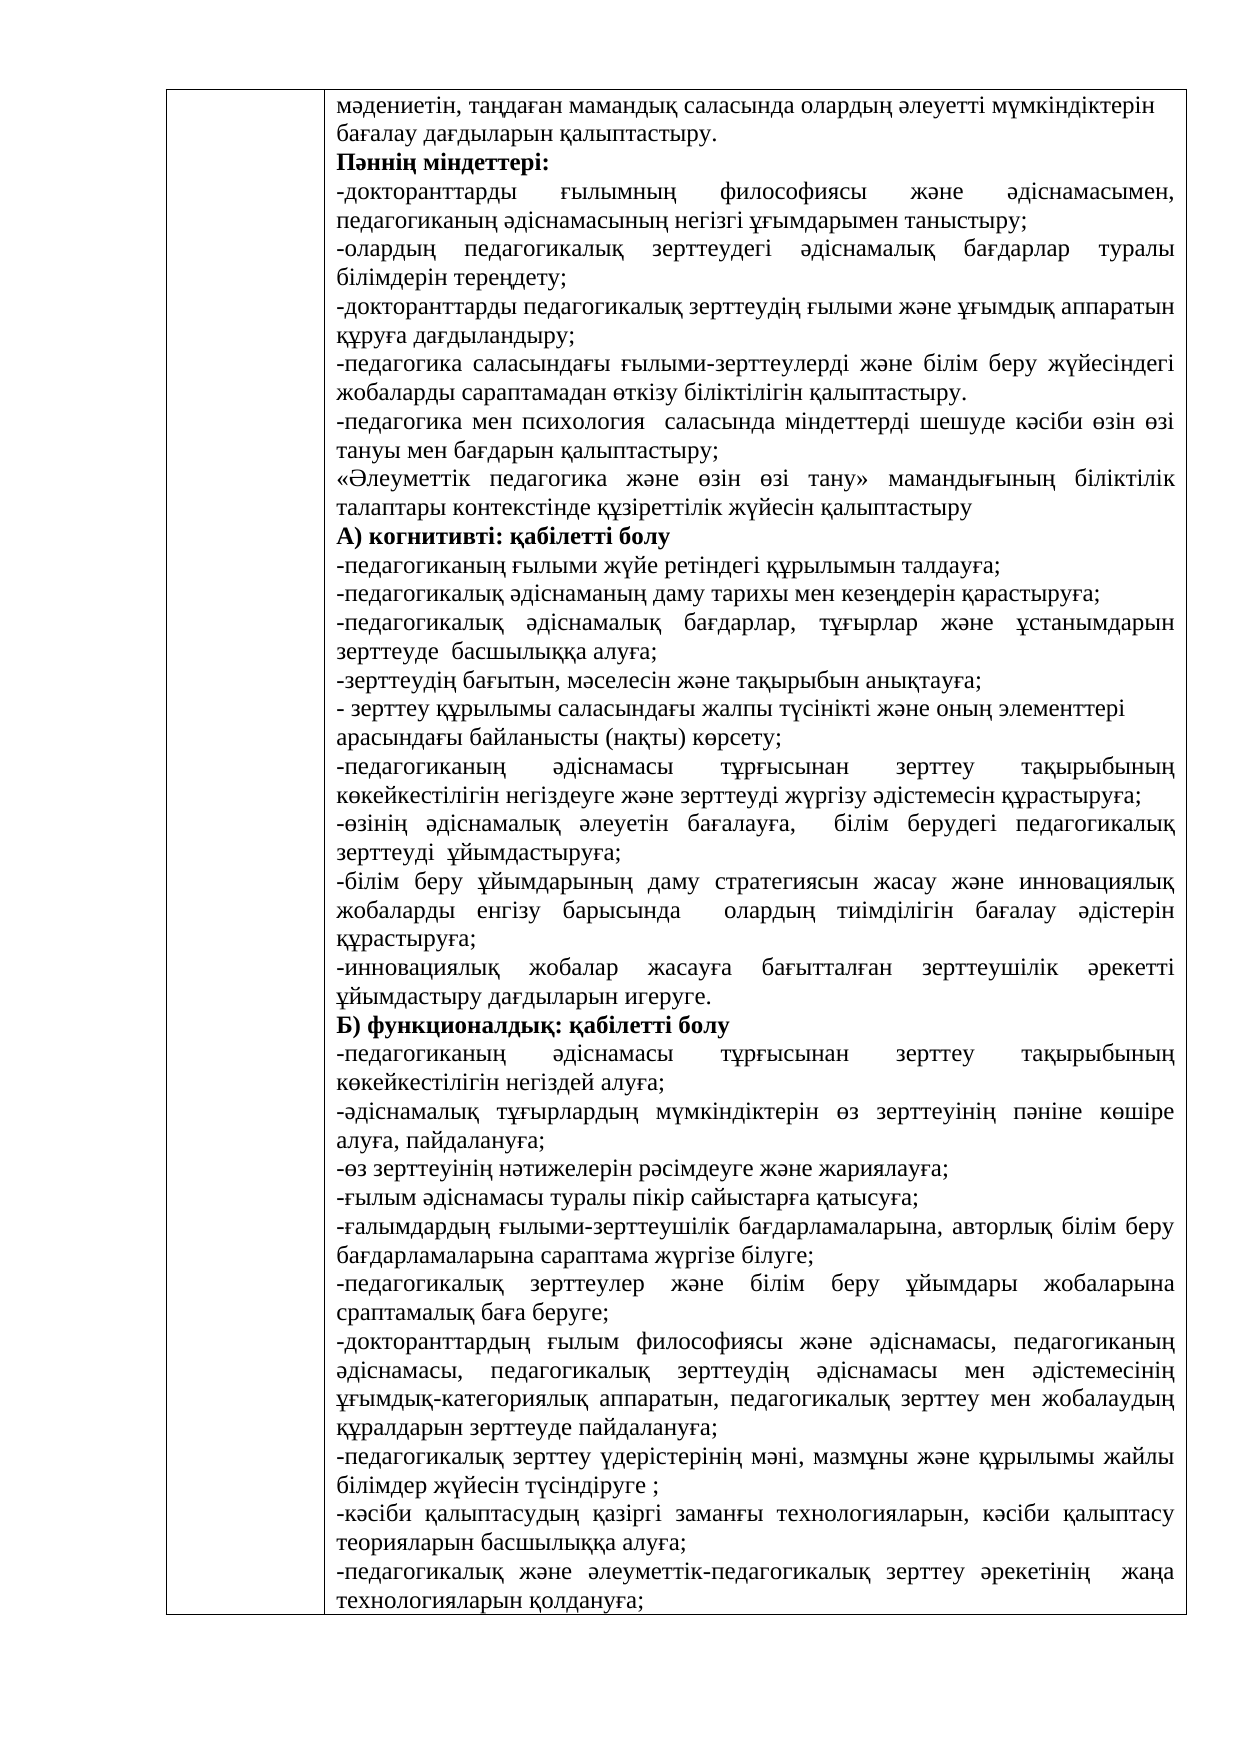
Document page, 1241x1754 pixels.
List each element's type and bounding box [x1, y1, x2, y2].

table_header [167, 90, 324, 1613]
table_header [325, 90, 1186, 1613]
